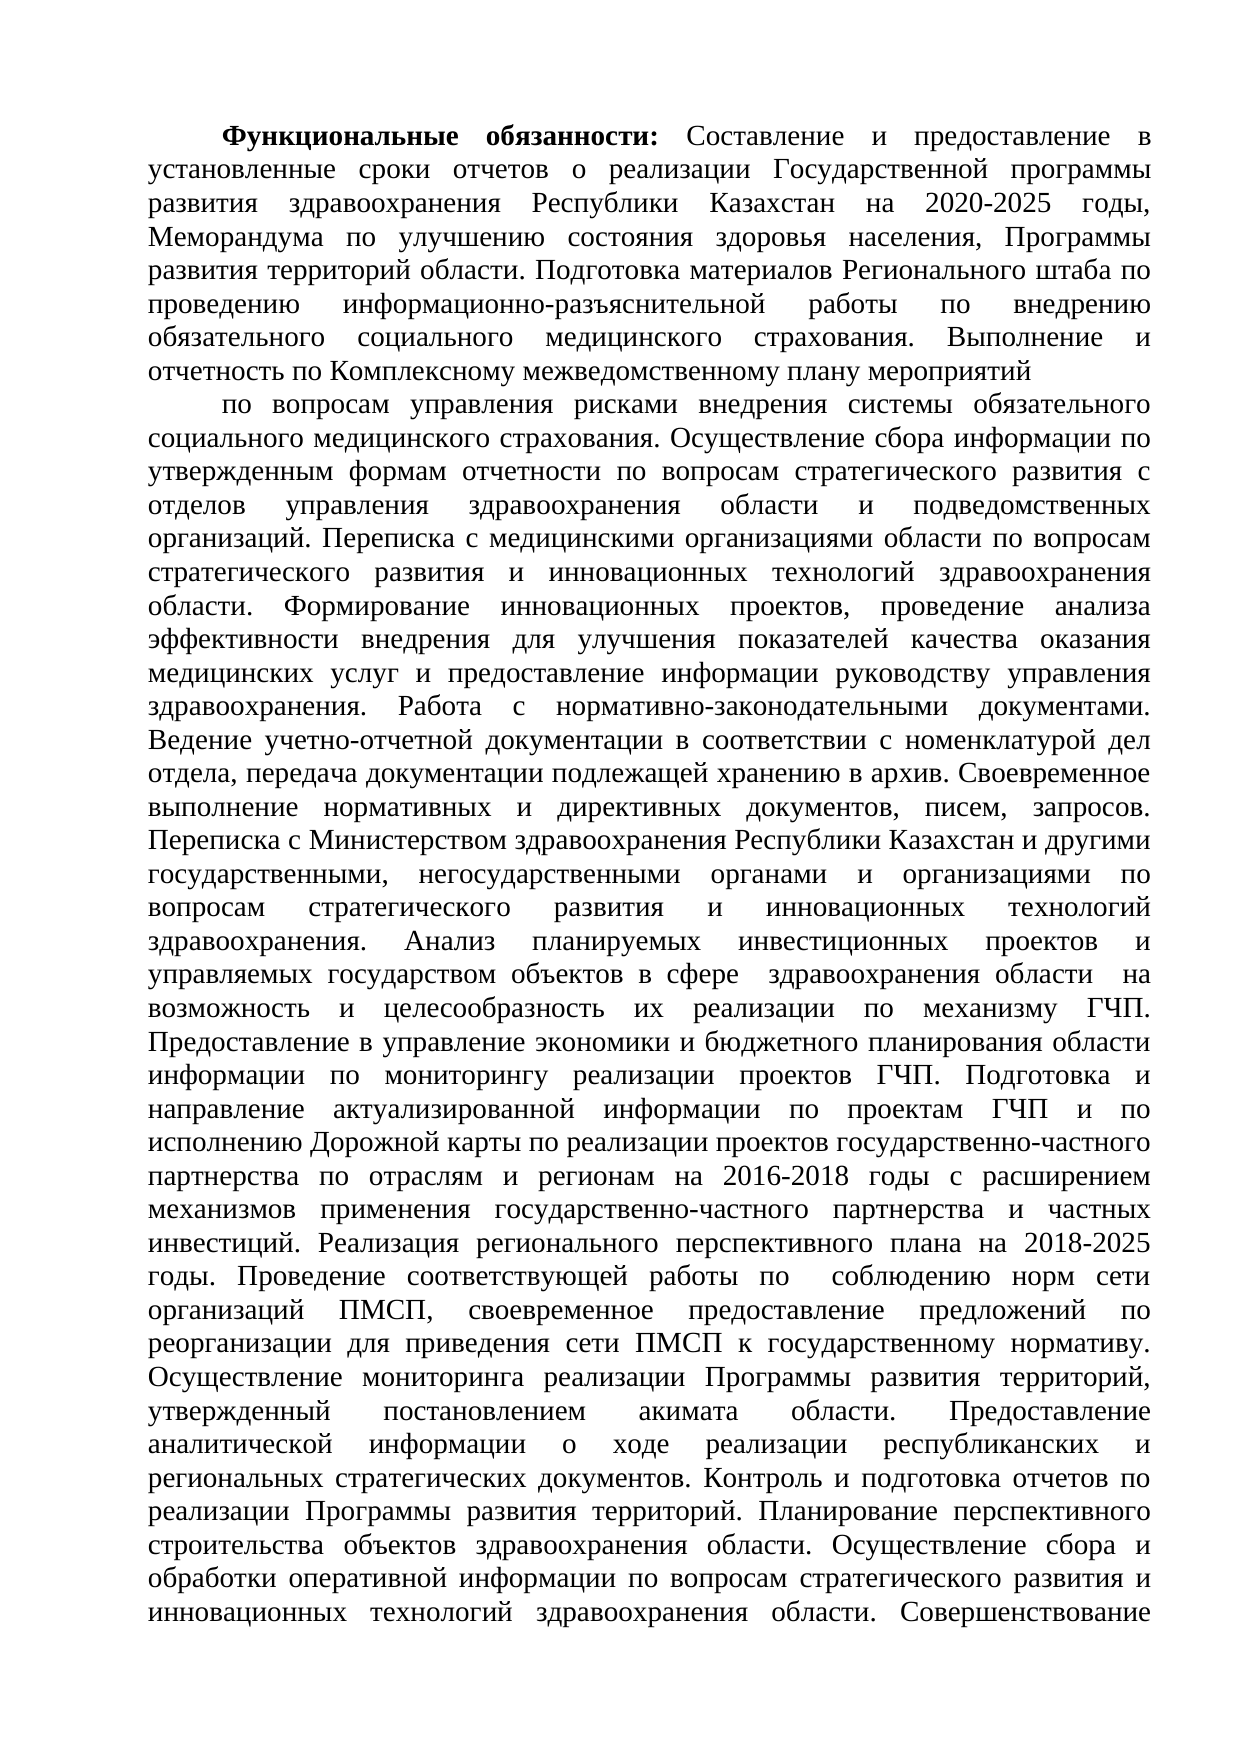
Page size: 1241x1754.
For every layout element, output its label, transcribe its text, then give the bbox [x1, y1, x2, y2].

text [148, 386, 1152, 1627]
text Функциональные обязанности: Составление и предоставление в установленные сроки отчетов о реализации Государственной программы развития здравоохранения Республики Казахстан на 2020-2025 годы, Меморандума по улучшению состояния здоровья населения, Программы развития территорий области. Подготовка материалов Регионального штаба по проведению информационно-разъяснительной работы по внедрению обязательного социального медицинского страхования. Выполнение и отчетность по Комплексному межведомственному плану мероприятий [148, 118, 1152, 386]
